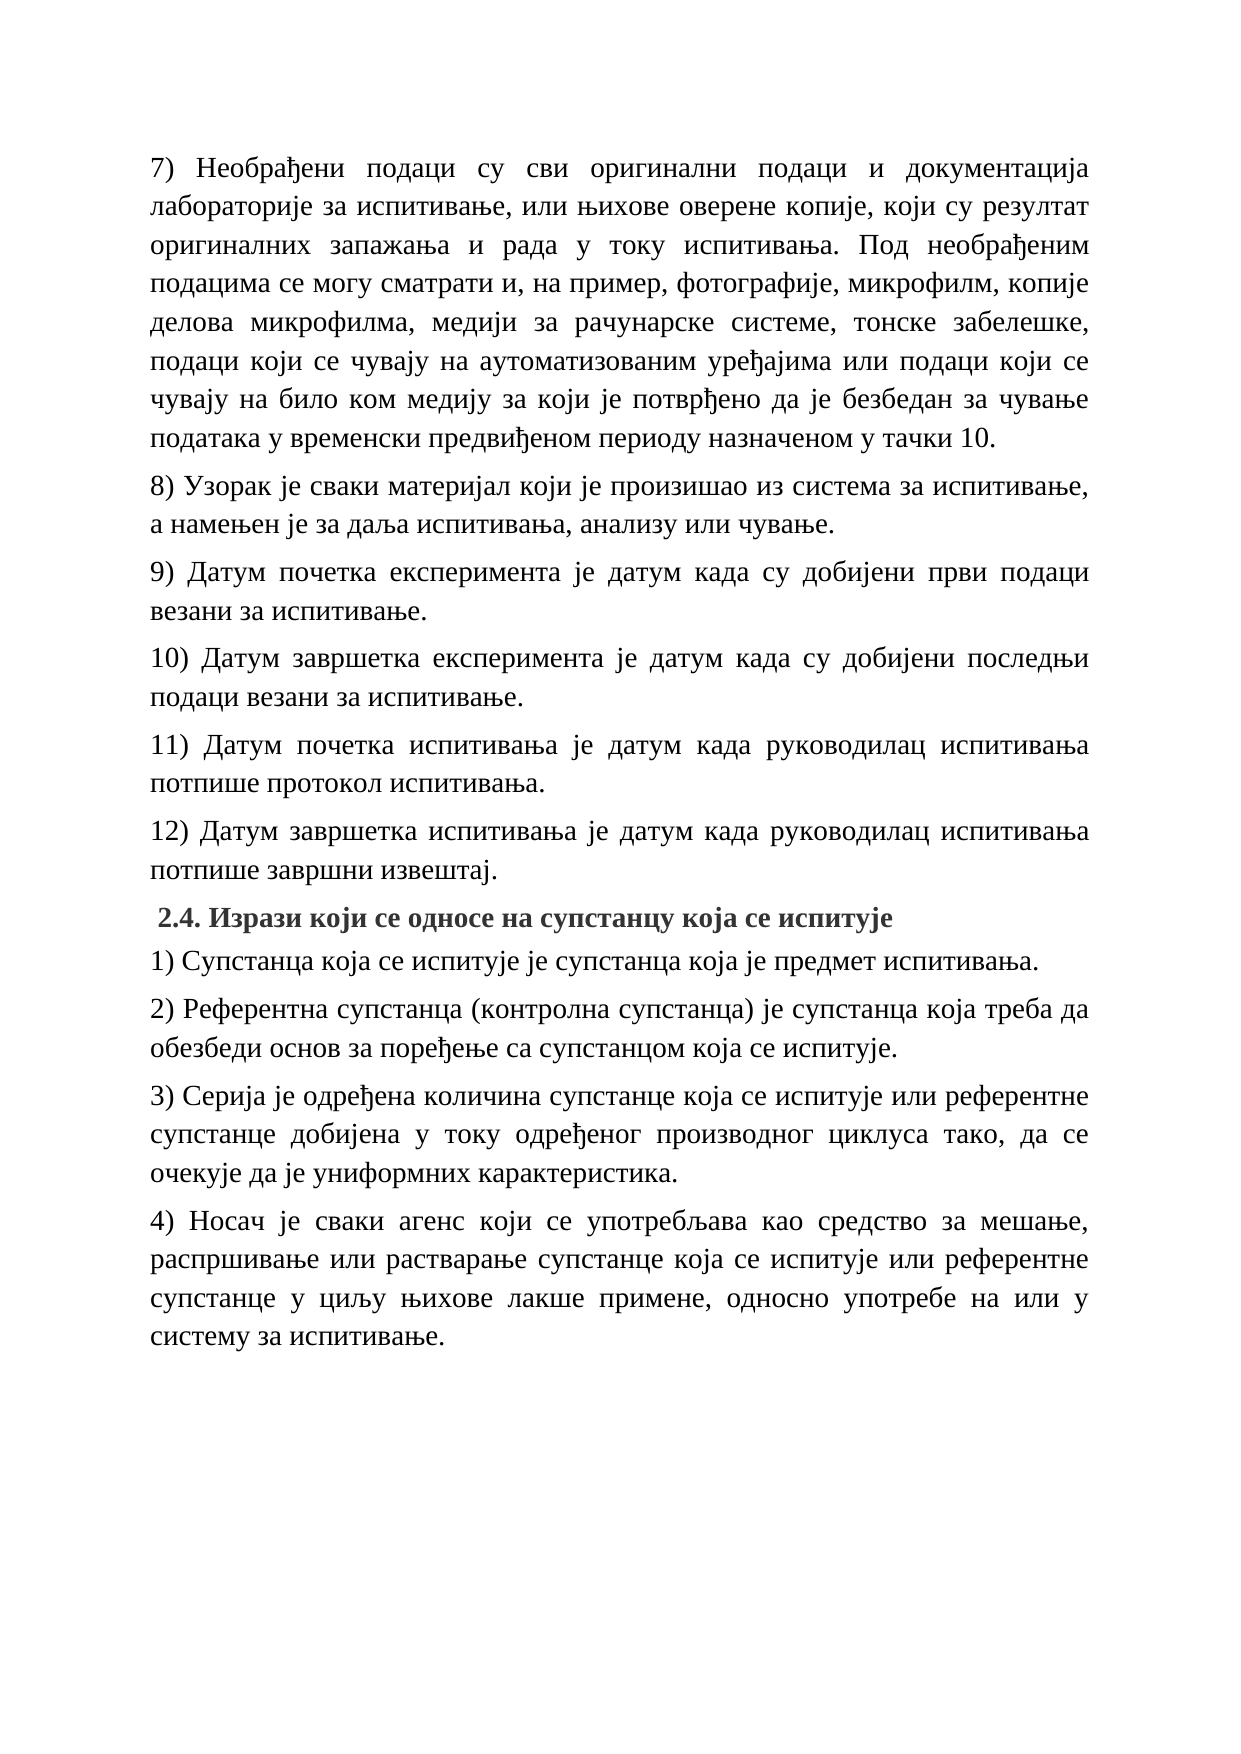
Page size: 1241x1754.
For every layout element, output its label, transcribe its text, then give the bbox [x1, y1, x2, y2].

text 9) Датум почетка експеримента је датум када су добијени први подаци везани за испитивање. [150, 554, 1090, 626]
text 3) Серија је одређена количина супстанце која се испитује или референтне супстанце добијена у току одређеног производног циклуса тако, да се очекује да је униформних карактеристика. [150, 1078, 1090, 1188]
text 1) Супстанца која се испитује је супстанца која је предмет испитивања. [150, 943, 1090, 977]
text 7) Необрађени подаци су сви оригинални подаци и документација лабораторије за испитивање, или њихове оверене копије, који су резултат оригиналних запажања и рада у току испитивања. Под необрађеним подацима се могу сматрати и, на пример, фотографије, микрофилм, копије делова микрофилма, медији за рачунарске системе, тонске забелешке, подаци који се чувају на аутоматизованим уређајима или подаци који се чувају на било ком медију за који је потврђено да је безбедан за чување података у временски предвиђеном периоду назначеном у тачки 10. [150, 150, 1090, 453]
text 10) Датум завршетка експеримента је датум када су добијени последњи подаци везани за испитивање. [150, 641, 1090, 713]
text 2.4. Изрази који се односе на супстанцу која се испитује [150, 900, 1090, 933]
text 12) Датум завршетка испитивања је датум када руководилац испитивања потпише завршни извештај. [150, 813, 1090, 886]
text 2) Референтна супстанца (контролна супстанца) је супстанца која треба да обезбеди основ за поређење са супстанцом која се испитује. [150, 991, 1090, 1063]
text 11) Датум почетка испитивања је датум када руководилац испитивања потпише протокол испитивања. [150, 727, 1090, 799]
text 4) Носач је сваки агенс који се употребљава као средство за мешање, распршивање или растварање супстанце која се испитује или референтне супстанце у циљу њихове лакше примене, односно употребе на или у систему за испитивање. [150, 1203, 1090, 1352]
text 8) Узорак је сваки материјал који је произишао из система за испитивање, а намењен је за даља испитивања, анализу или чување. [150, 468, 1090, 540]
